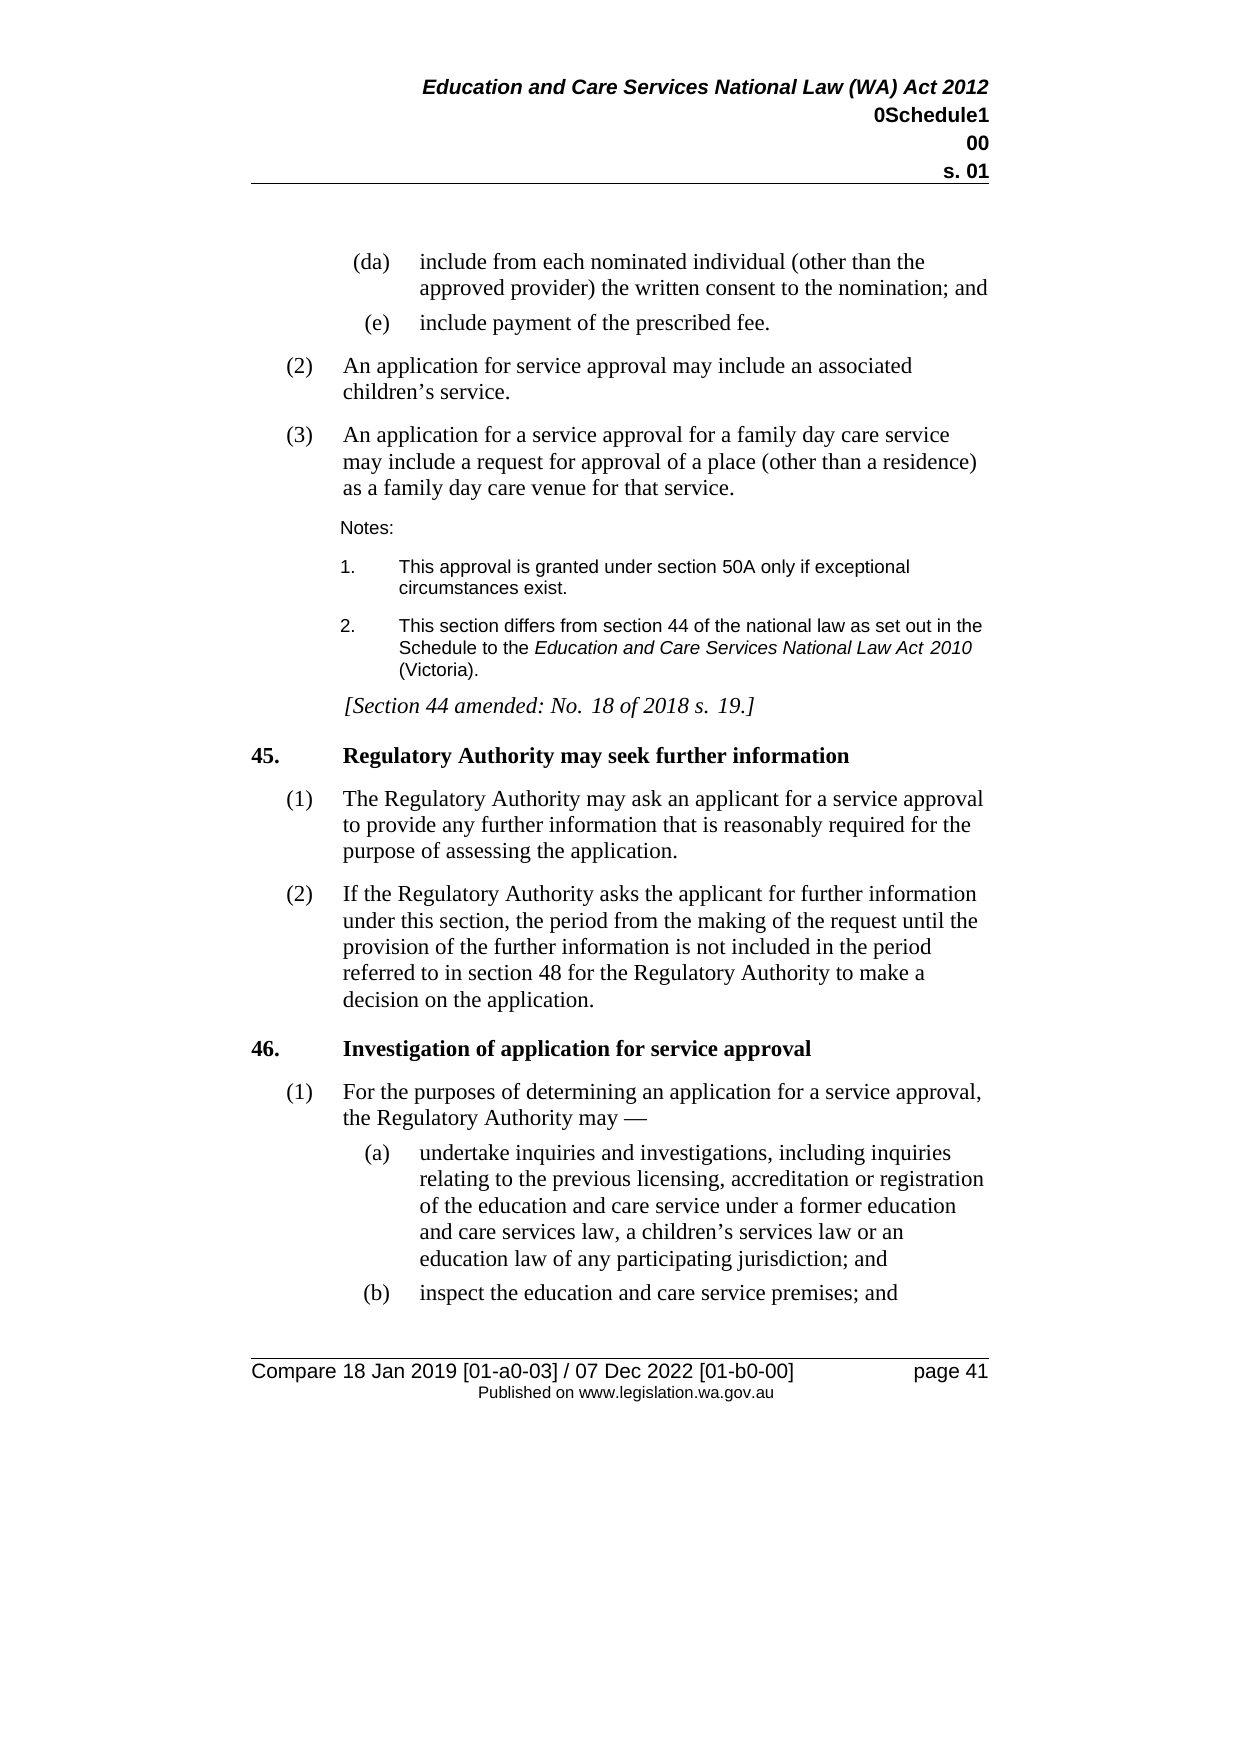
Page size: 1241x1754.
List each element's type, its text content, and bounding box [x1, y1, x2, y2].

text (1) The Regulatory Authority may ask an applicant for a service approval to provide any further information that is reasonably required for the purpose of assessing the application. [251, 785, 989, 864]
text (e) include payment of the prescribed fee. [251, 309, 989, 335]
text 1. This approval is granted under section 50A only if exceptional circumstances exist. [251, 555, 989, 598]
text Notes: [251, 517, 989, 539]
text (2) An application for service approval may include an associated children’s service. [251, 352, 989, 405]
subtitle 45. Regulatory Authority may seek further information [251, 742, 989, 768]
text (3) An application for a service approval for a family day care service may include a request for approval of a place (other than a residence) as a family day care venue for that service. [251, 421, 989, 501]
text (1) For the purposes of determining an application for a service approval, the Regulatory Authority may — [251, 1078, 989, 1131]
text (da) include from each nominated individual (other than the approved provider) the written consent to the nomination; and [251, 248, 989, 301]
text (2) If the Regulatory Authority asks the applicant for further information under this section, the period from the making of the request until the provision of the further information is not included in the period referred to in section 48 for the Regulatory Authority to make a decision on the application. [251, 880, 989, 1012]
text (a) undertake inquiries and investigations, including inquiries relating to the previous licensing, accreditation or registration of the education and care service under a former education and care services law, a children’s services law or an education law of any participating jurisdiction; and [251, 1139, 989, 1271]
subtitle 46. Investigation of application for service approval [251, 1035, 989, 1061]
text [Section 44 amended: No. 18 of 2018 s. 19.] [251, 692, 989, 719]
text 2. This section differs from section 44 of the national law as set out in the Schedule to the Education and Care Services National Law Act 2010 (Victoria). [251, 615, 989, 680]
text (b) inspect the education and care service premises; and [251, 1279, 989, 1306]
